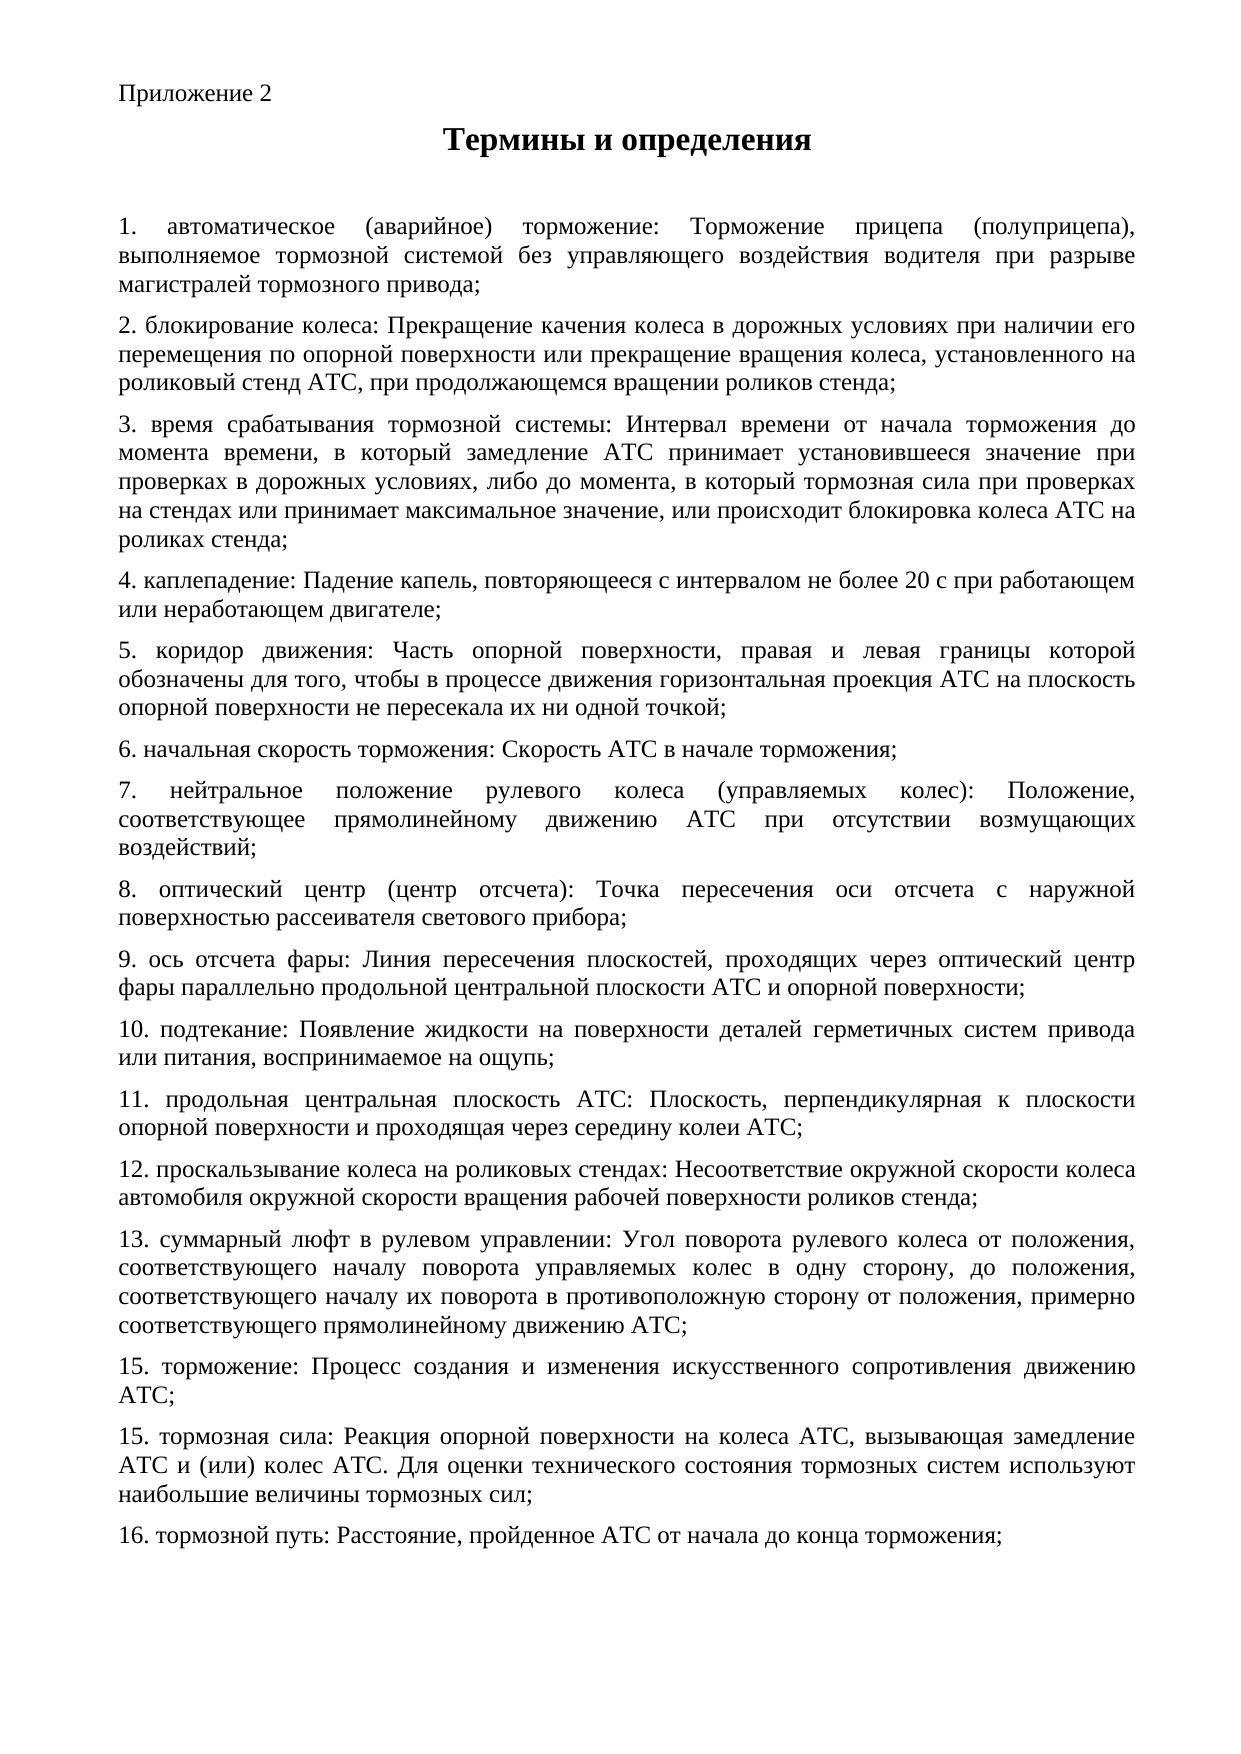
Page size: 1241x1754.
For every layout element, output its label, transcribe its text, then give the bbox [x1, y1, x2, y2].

text Приложение 2 [118, 78, 1137, 107]
text 4. каплепадение: Падение капель, повторяющееся с интервалом не более 20 с при работающем или неработающем двигателе; [118, 565, 1137, 622]
text 2. блокирование колеса: Прекращение качения колеса в дорожных условиях при наличии его перемещения по опорной поверхности или прекращение вращения колеса, установленного на роликовый стенд АТС, при продолжающемся вращении роликов стенда; [118, 310, 1137, 396]
text 5. коридор движения: Часть опорной поверхности, правая и левая границы которой обозначены для того, чтобы в процессе движения горизонтальная проекция АТС на плоскость опорной поверхности не пересекала их ни одной точкой; [118, 635, 1137, 721]
text 15. тормозная сила: Реакция опорной поверхности на колеса АТС, вызывающая замедление АТС и (или) колес АТС. Для оценки технического состояния тормозных систем используют наибольшие величины тормозных сил; [118, 1421, 1137, 1507]
text 7. нейтральное положение рулевого колеса (управляемых колес): Положение, соответствующее прямолинейному движению АТС при отсутствии возмущающих воздействий; [118, 775, 1137, 861]
text 11. продольная центральная плоскость АТС: Плоскость, перпендикулярная к плоскости опорной поверхности и проходящая через середину колеи АТС; [118, 1084, 1137, 1141]
text 1. автоматическое (аварийное) торможение: Торможение прицепа (полуприцепа), выполняемое тормозной системой без управляющего воздействия водителя при разрыве магистралей тормозного привода; [118, 211, 1137, 297]
text 10. подтекание: Появление жидкости на поверхности деталей герметичных систем привода или питания, воспринимаемое на ощупь; [118, 1014, 1137, 1071]
text 8. оптический центр (центр отсчета): Точка пересечения оси отсчета с наружной поверхностью рассеивателя светового прибора; [118, 874, 1137, 931]
text Термины и определения [118, 119, 1137, 157]
text 3. время срабатывания тормозной системы: Интервал времени от начала торможения до момента времени, в который замедление АТС принимает установившееся значение при проверках в дорожных условиях, либо до момента, в который тормозная сила при проверках на стендах или принимает максимальное значение, или происходит блокировка колеса АТС на роликах стенда; [118, 409, 1137, 552]
text 9. ось отсчета фары: Линия пересечения плоскостей, проходящих через оптический центр фары параллельно продольной центральной плоскости АТС и опорной поверхности; [118, 944, 1137, 1001]
text 13. суммарный люфт в рулевом управлении: Угол поворота рулевого колеса от положения, соответствующего началу поворота управляемых колес в одну сторону, до положения, соответствующего началу их поворота в противоположную сторону от положения, примерно соответствующего прямолинейному движению АТС; [118, 1224, 1137, 1339]
text 12. проскальзывание колеса на роликовых стендах: Несоответствие окружной скорости колеса автомобиля окружной скорости вращения рабочей поверхности роликов стенда; [118, 1154, 1137, 1211]
text 15. торможение: Процесс создания и изменения искусственного сопротивления движению АТС; [118, 1351, 1137, 1409]
text 6. начальная скорость торможения: Скорость АТС в начале торможения; [118, 734, 1137, 762]
text 16. тормозной путь: Расстояние, пройденное АТС от начала до конца торможения; [118, 1520, 1137, 1549]
